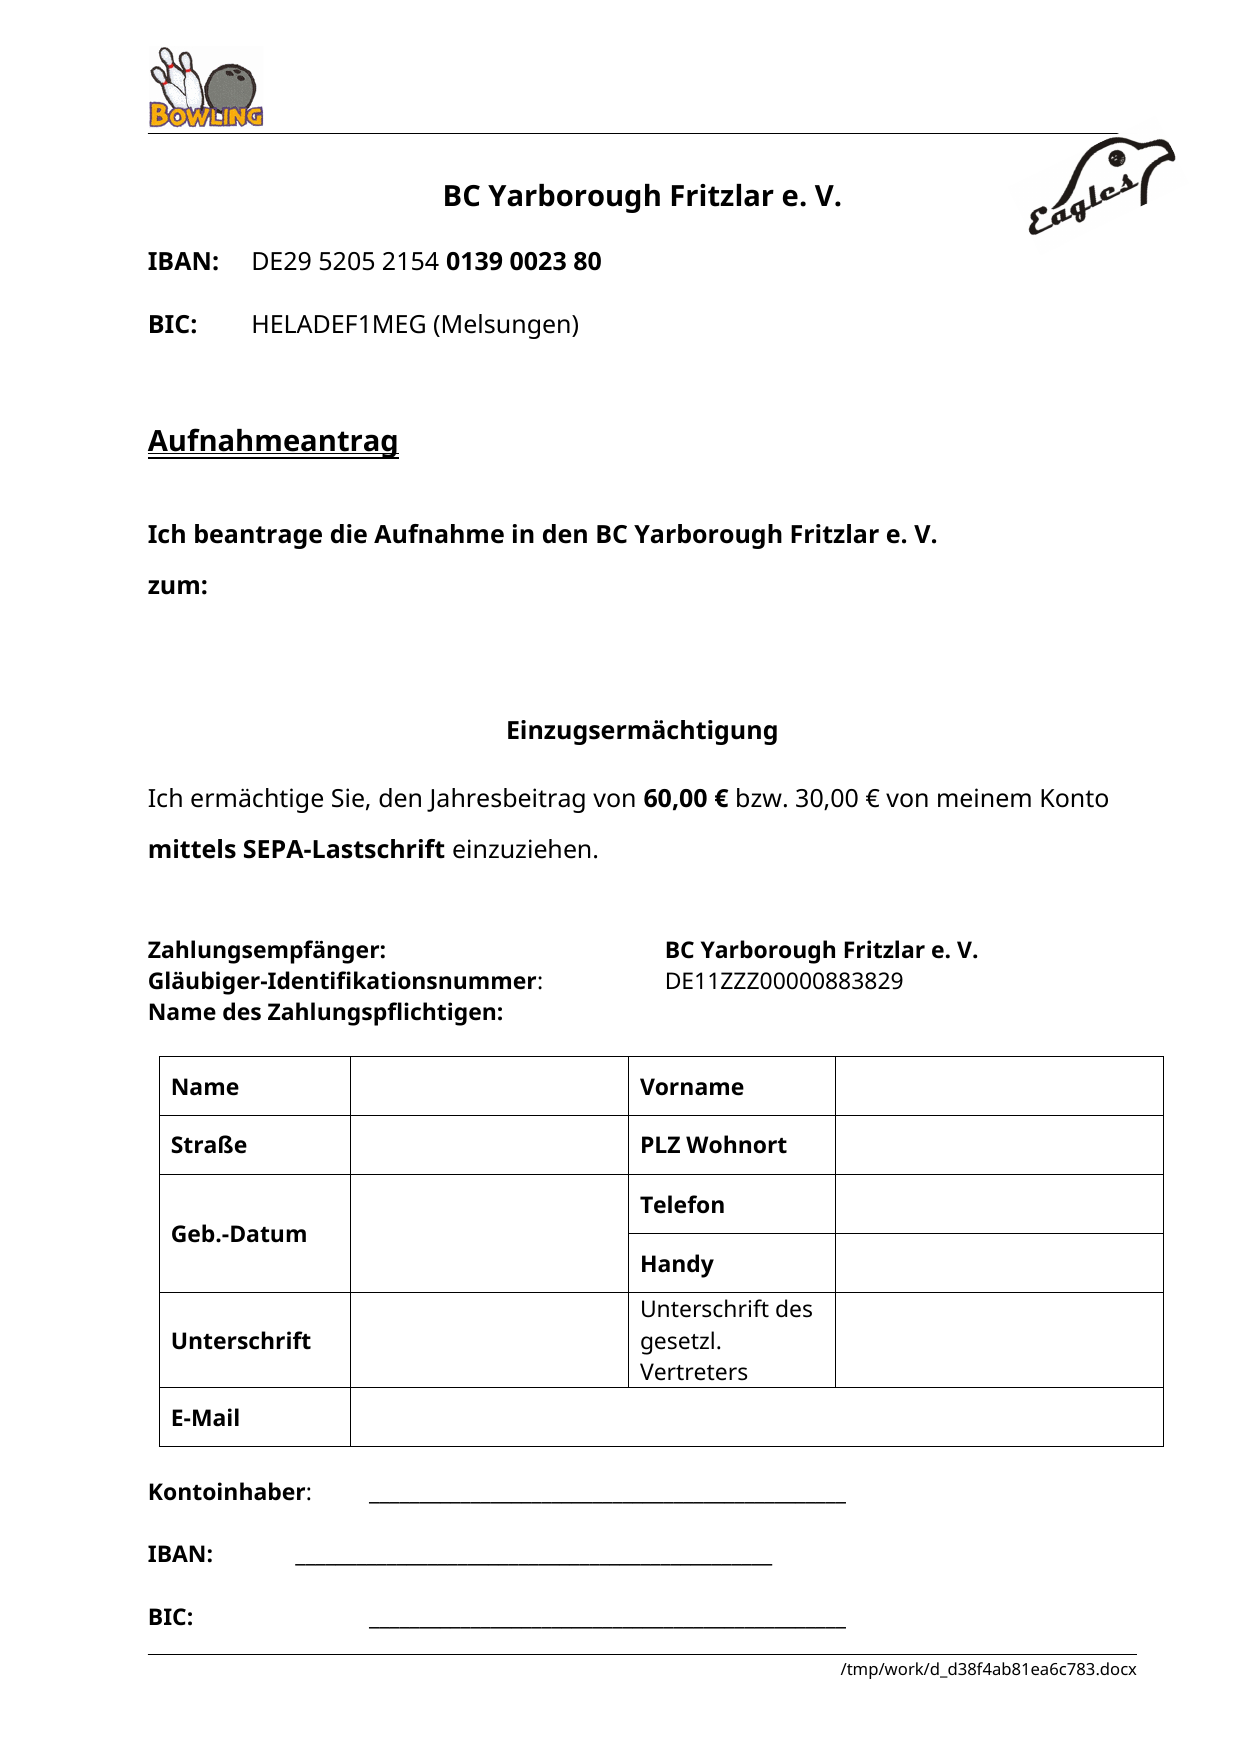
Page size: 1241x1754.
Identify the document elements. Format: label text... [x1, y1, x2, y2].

table_cell Handy [629, 1234, 835, 1292]
table_cell E-Mail [160, 1388, 350, 1446]
text IBAN: DE29 5205 2154 0139 0023 80 [148, 244, 1137, 307]
text BIC: HELADEF1MEG (Melsungen) [148, 307, 1137, 341]
table_header [351, 1057, 628, 1115]
text BC Yarborough Fritzlar e. V. [148, 176, 1028, 215]
table_header [836, 1057, 1163, 1115]
picture [148, 46, 264, 133]
text IBAN: _______________________________________________ [148, 1538, 1137, 1569]
table_cell [351, 1175, 628, 1292]
table_cell Geb.-Datum [160, 1175, 350, 1292]
table_cell [836, 1175, 1163, 1233]
text Ich ermächtige Sie, den Jahresbeitrag von 60,00 € bzw. 30,00 € von meinem Konto mittels SEPA-Lastschrift einzuziehen. [148, 781, 1137, 866]
table_cell Straße [160, 1116, 350, 1174]
table_cell [351, 1388, 1163, 1446]
text Aufnahmeantrag [148, 420, 1137, 460]
table_cell [836, 1116, 1163, 1174]
text Name des Zahlungspflichtigen: [148, 996, 1137, 1028]
table_cell Unterschrift [160, 1293, 350, 1387]
table_header Name [160, 1057, 350, 1115]
text Ich beantrage die Aufnahme in den BC Yarborough Fritzlar e. V. zum: [148, 517, 1137, 602]
table_header Vorname [629, 1057, 835, 1115]
table_cell Unterschrift des gesetzl. Vertreters [629, 1293, 835, 1387]
text Einzugsermächtigung [148, 713, 1137, 747]
table_cell [351, 1116, 628, 1174]
table_cell PLZ Wohnort [629, 1116, 835, 1174]
text Zahlungsempfänger: BC Yarborough Fritzlar e. V. [148, 934, 1137, 965]
picture [1008, 116, 1188, 254]
table_cell Telefon [629, 1175, 835, 1233]
text Gläubiger-Identifikationsnummer: DE11ZZZ00000883829 [148, 965, 1137, 996]
table_cell [836, 1234, 1163, 1292]
table_cell [836, 1293, 1163, 1387]
text Kontoinhaber: _______________________________________________ [148, 1476, 1137, 1507]
text BIC: _______________________________________________ [148, 1601, 1137, 1632]
table_cell [351, 1293, 628, 1387]
